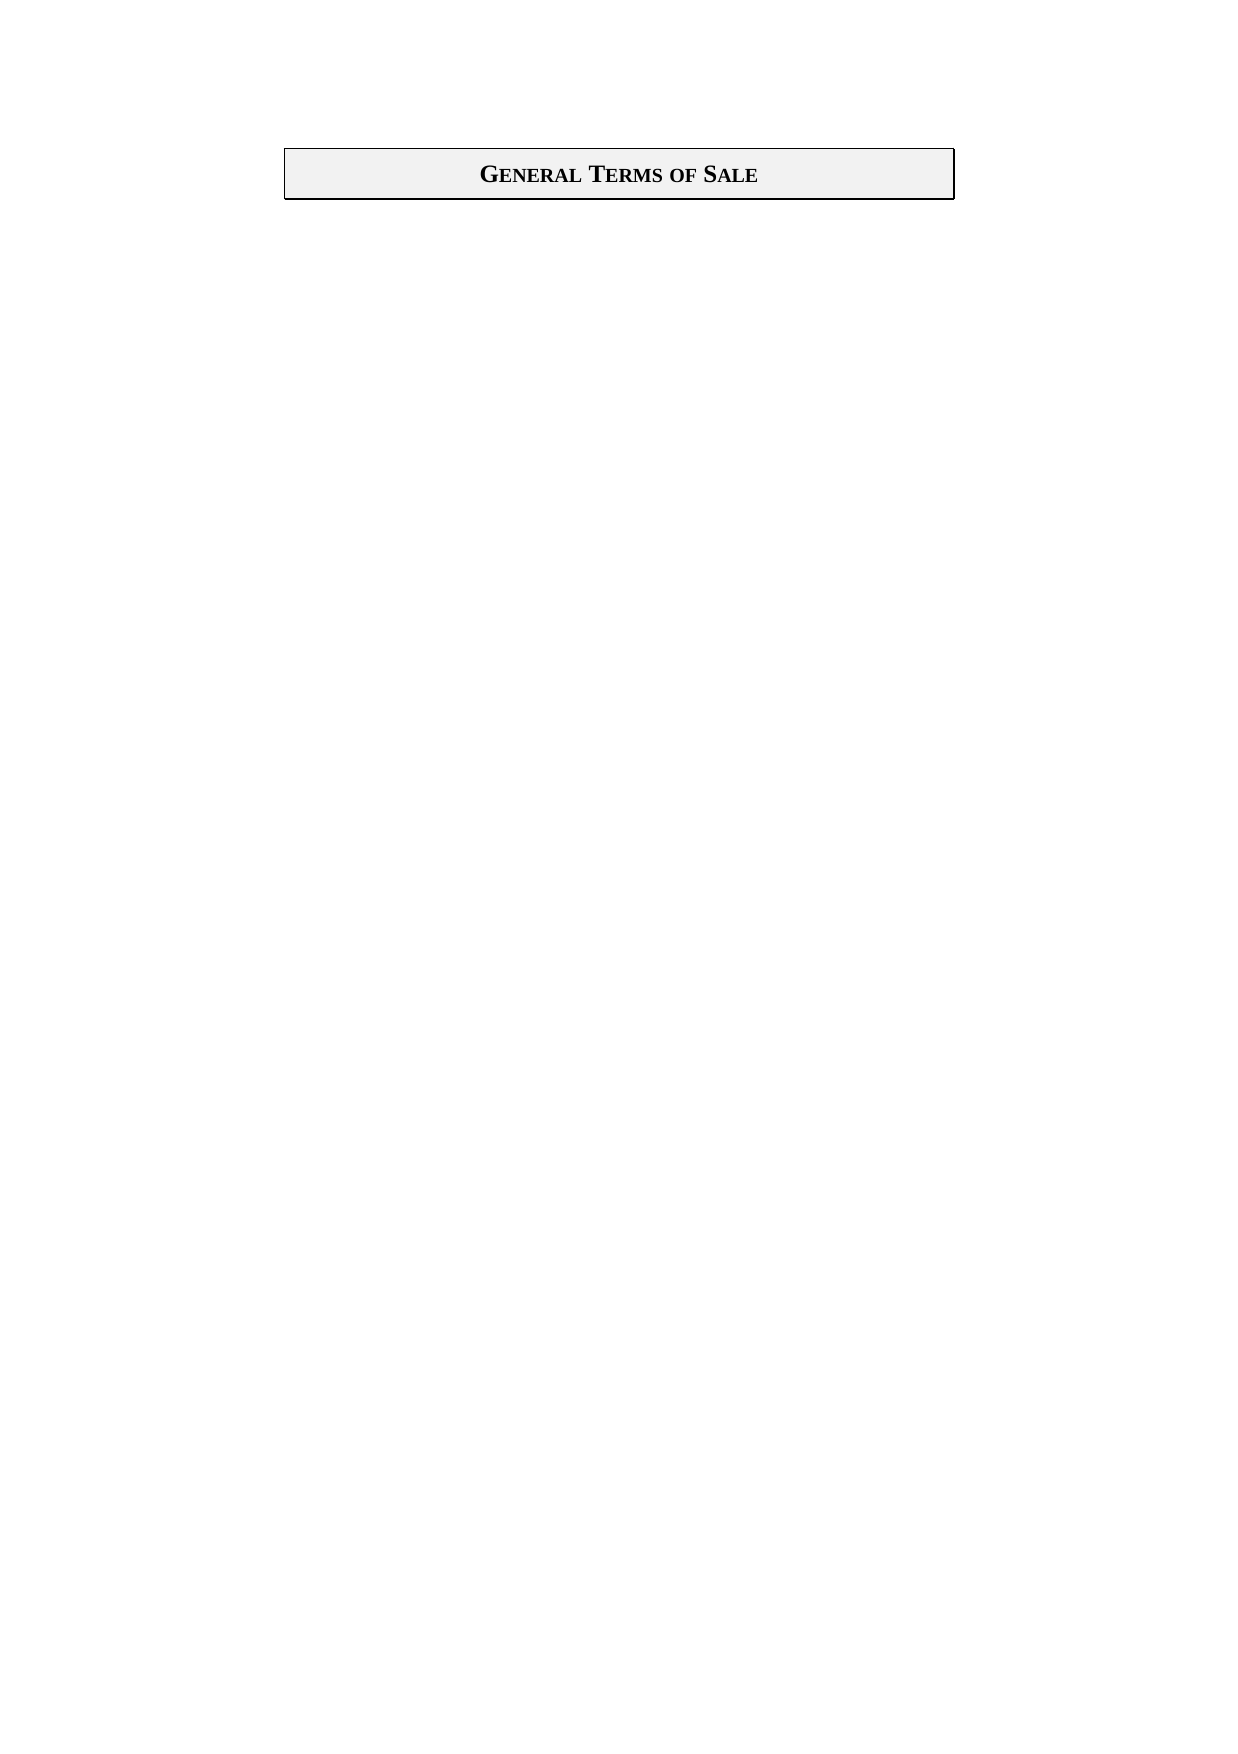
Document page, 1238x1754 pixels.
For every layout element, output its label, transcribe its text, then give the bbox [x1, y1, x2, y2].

text General Terms of Sale [285, 149, 953, 198]
